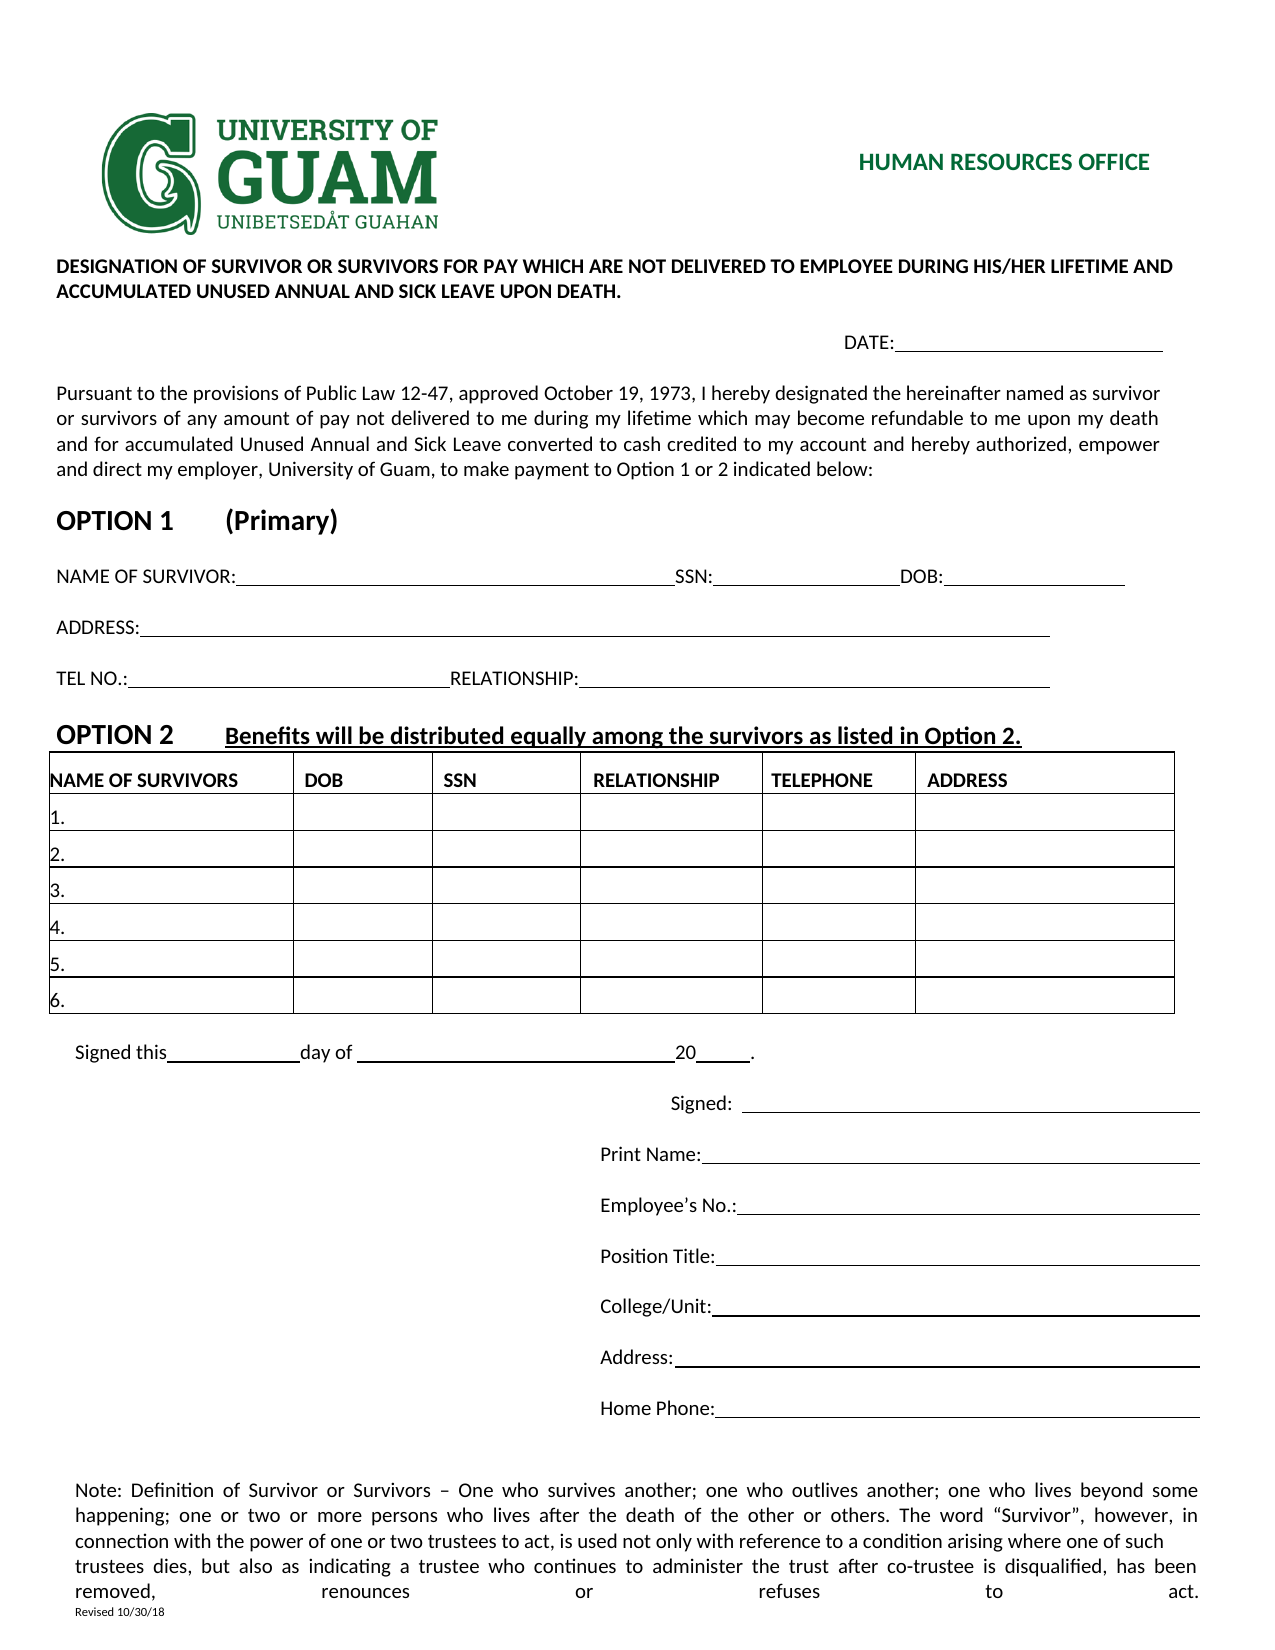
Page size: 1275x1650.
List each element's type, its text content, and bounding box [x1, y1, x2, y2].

table_cell [763, 941, 915, 976]
text OPTION 1 (Primary) [56, 502, 1162, 538]
table_header DOB [294, 753, 432, 793]
table_cell [433, 831, 580, 866]
table_header TELEPHONE [763, 753, 915, 793]
table_cell [294, 794, 432, 830]
table_cell [294, 904, 432, 940]
table_cell [916, 978, 1174, 1013]
text ADDRESS: [56, 614, 1200, 639]
text Print Name: [75, 1141, 1200, 1167]
table_cell [581, 978, 762, 1013]
table_cell 1. [50, 794, 293, 830]
table_cell [433, 868, 580, 903]
text Home Phone: [75, 1395, 1200, 1421]
text DATE: [56, 329, 1162, 355]
table_cell [433, 978, 580, 1013]
table_cell [581, 941, 762, 976]
table_cell [763, 868, 915, 903]
table_cell [581, 831, 762, 866]
table_header ADDRESS [916, 753, 1174, 793]
table_cell [916, 831, 1174, 866]
table_cell [916, 904, 1174, 940]
table_cell [294, 941, 432, 976]
table_cell 2. [50, 831, 293, 866]
table_cell 5. [50, 941, 293, 976]
text Signed this day of 20 . [75, 1039, 1200, 1065]
table_cell [916, 868, 1174, 903]
table_cell [433, 904, 580, 940]
table_cell [763, 904, 915, 940]
text DESIGNATION OF SURVIVOR OR SURVIVORS FOR PAY WHICH ARE NOT DELIVERED TO EMPLOYEE DURING HIS/HER LIFETIME AND ACCUMULATED UNUSED ANNUAL AND SICK LEAVE UPON DEATH. [56, 253, 1200, 304]
text OPTION 2 Benefits will be distributed equally among the survivors as listed in Option 2. [56, 716, 1200, 751]
table_cell [433, 794, 580, 830]
table_cell [294, 831, 432, 866]
picture [101, 113, 440, 235]
table_cell [763, 978, 915, 1013]
table_cell [916, 794, 1174, 830]
table_cell [916, 941, 1174, 976]
text TEL NO.: RELATIONSHIP: [56, 665, 1200, 690]
table_cell [294, 868, 432, 903]
text College/Unit: [75, 1294, 1200, 1319]
table_cell 6. [50, 978, 293, 1013]
table_header RELATIONSHIP [581, 753, 762, 793]
table_cell 3. [50, 868, 293, 903]
table_cell [581, 904, 762, 940]
table_cell [581, 794, 762, 830]
table_cell [581, 868, 762, 903]
table_cell [763, 831, 915, 866]
text Pursuant to the provisions of Public Law 12-47, approved October 19, 1973, I hereby designated the hereinafter named as survivor or survivors of any amount of pay not delivered to me during my lifetime which may become refundable to me upon my death and for accumulated Unused Annual and Sick Leave converted to cash credited to my account and hereby authorized, empower and direct my employer, University of Guam, to make payment to Option 1 or 2 indicated below: [56, 380, 1162, 482]
table_header NAME OF SURVIVORS [50, 753, 293, 793]
table_header SSN [433, 753, 580, 793]
text NAME OF SURVIVOR: SSN: DOB: [56, 563, 1200, 589]
text Signed: [75, 1090, 1200, 1116]
text Position Title: [75, 1243, 1200, 1268]
table_cell [294, 978, 432, 1013]
text Address: [75, 1344, 1200, 1370]
table_cell 4. [50, 904, 293, 940]
table_cell [763, 794, 915, 830]
table_cell [433, 941, 580, 976]
text Employee’s No.: [75, 1192, 1200, 1217]
